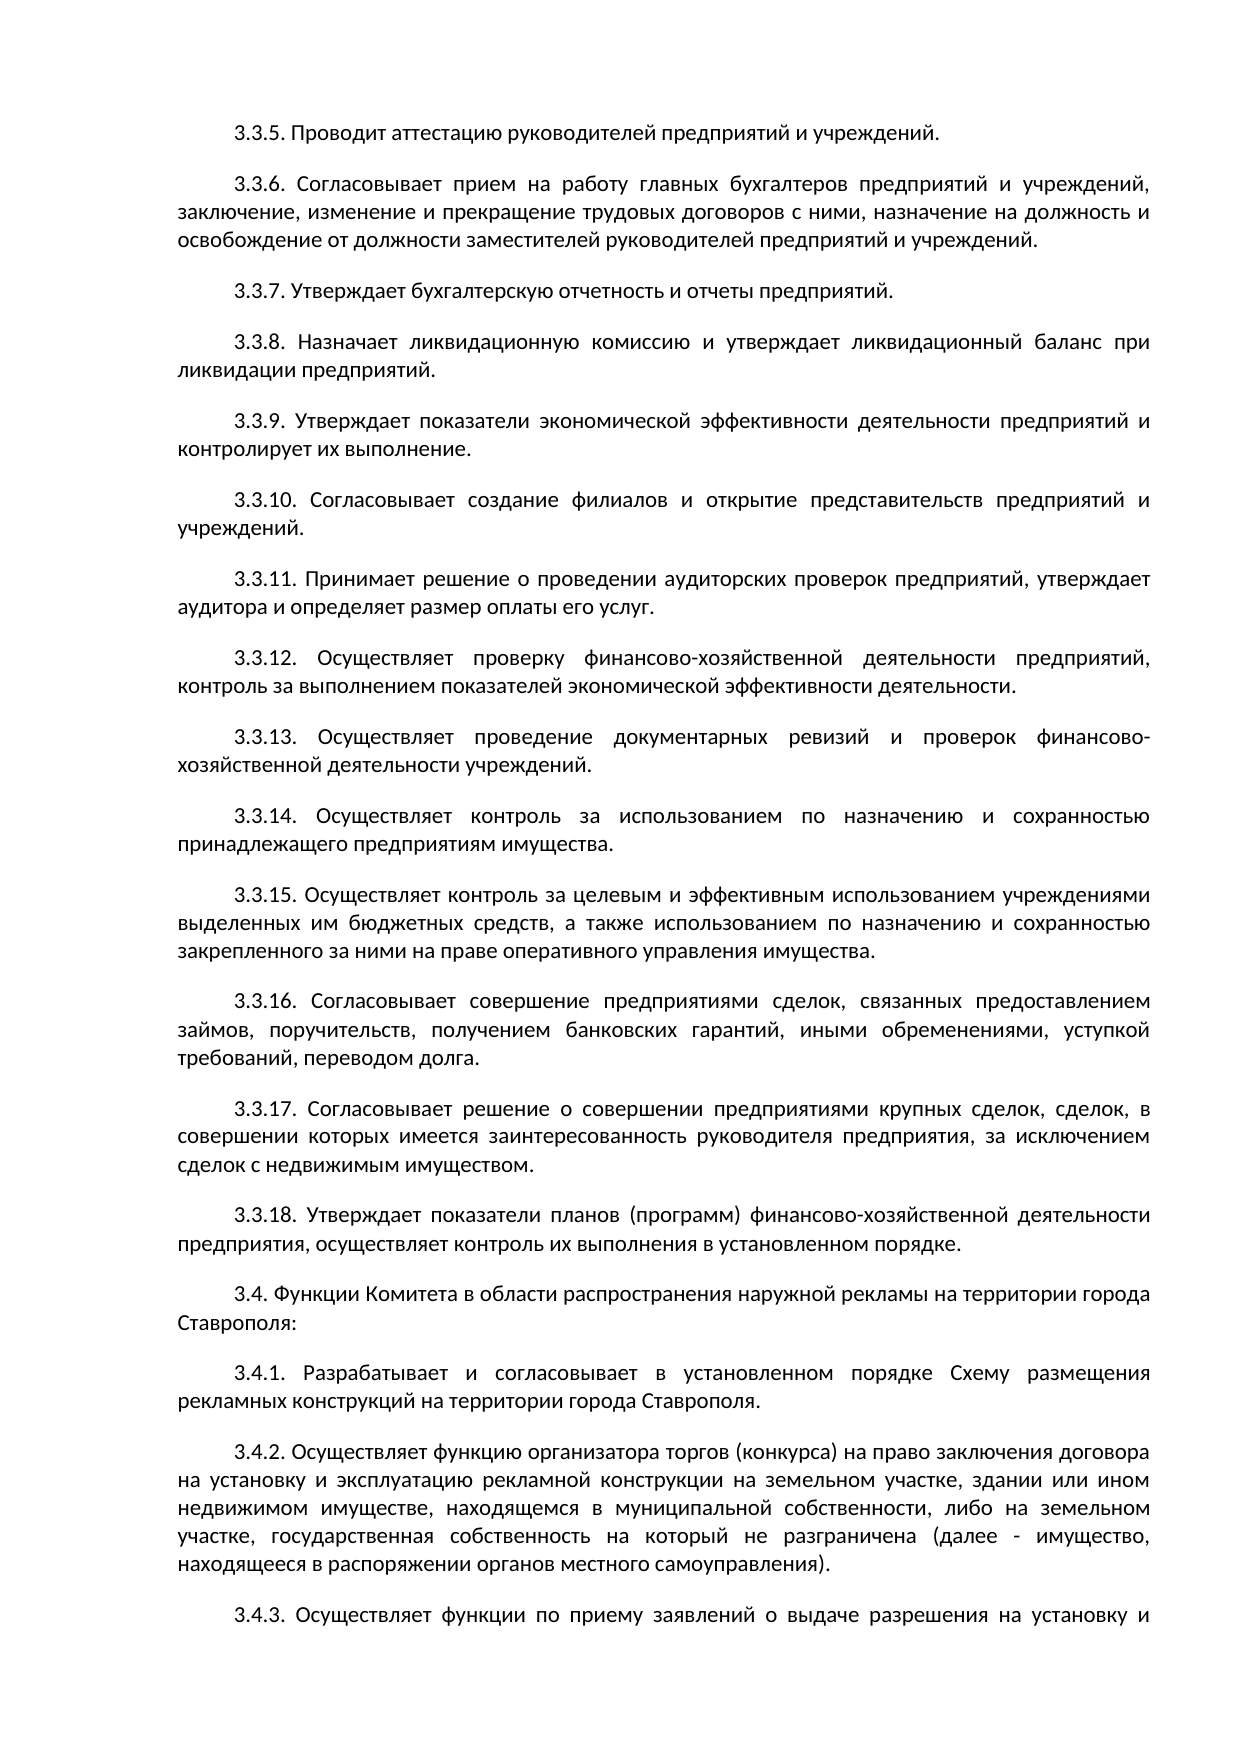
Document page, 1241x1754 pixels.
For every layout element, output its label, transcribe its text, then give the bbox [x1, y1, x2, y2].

text 3.3.17. Согласовывает решение о совершении предприятиями крупных сделок, сделок, в совершении которых имеется заинтересованность руководителя предприятия, за исключением сделок с недвижимым имуществом. [177, 1094, 1152, 1178]
text 3.3.7. Утверждает бухгалтерскую отчетность и отчеты предприятий. [177, 276, 1152, 304]
text 3.3.14. Осуществляет контроль за использованием по назначению и сохранностью принадлежащего предприятиям имущества. [177, 801, 1152, 857]
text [177, 1601, 1152, 1628]
text 3.3.12. Осуществляет проверку финансово-хозяйственной деятельности предприятий, контроль за выполнением показателей экономической эффективности деятельности. [177, 643, 1152, 699]
text 3.3.15. Осуществляет контроль за целевым и эффективным использованием учреждениями выделенных им бюджетных средств, а также использованием по назначению и сохранностью закрепленного за ними на праве оперативного управления имущества. [177, 880, 1152, 964]
text 3.3.9. Утверждает показатели экономической эффективности деятельности предприятий и контролирует их выполнение. [177, 406, 1152, 462]
text 3.3.13. Осуществляет проведение документарных ревизий и проверок финансово-хозяйственной деятельности учреждений. [177, 722, 1152, 778]
text 3.3.10. Согласовывает создание филиалов и открытие представительств предприятий и учреждений. [177, 485, 1152, 541]
text 3.3.16. Согласовывает совершение предприятиями сделок, связанных предоставлением займов, поручительств, получением банковских гарантий, иными обременениями, уступкой требований, переводом долга. [177, 987, 1152, 1071]
text 3.4. Функции Комитета в области распространения наружной рекламы на территории города Ставрополя: [177, 1279, 1152, 1336]
text 3.3.5. Проводит аттестацию руководителей предприятий и учреждений. [177, 118, 1152, 146]
text 3.3.11. Принимает решение о проведении аудиторских проверок предприятий, утверждает аудитора и определяет размер оплаты его услуг. [177, 564, 1152, 620]
text 3.3.6. Согласовывает прием на работу главных бухгалтеров предприятий и учреждений, заключение, изменение и прекращение трудовых договоров с ними, назначение на должность и освобождение от должности заместителей руководителей предприятий и учреждений. [177, 169, 1152, 253]
text 3.3.8. Назначает ликвидационную комиссию и утверждает ликвидационный баланс при ликвидации предприятий. [177, 327, 1152, 383]
text 3.4.1. Разрабатывает и согласовывает в установленном порядке Схему размещения рекламных конструкций на территории города Ставрополя. [177, 1358, 1152, 1414]
text 3.4.2. Осуществляет функцию организатора торгов (конкурса) на право заключения договора на установку и эксплуатацию рекламной конструкции на земельном участке, здании или ином недвижимом имуществе, находящемся в муниципальной собственности, либо на земельном участке, государственная собственность на который не разграничена (далее - имущество, находящееся в распоряжении органов местного самоуправления). [177, 1437, 1152, 1578]
text 3.3.18. Утверждает показатели планов (программ) финансово-хозяйственной деятельности предприятия, осуществляет контроль их выполнения в установленном порядке. [177, 1201, 1152, 1257]
